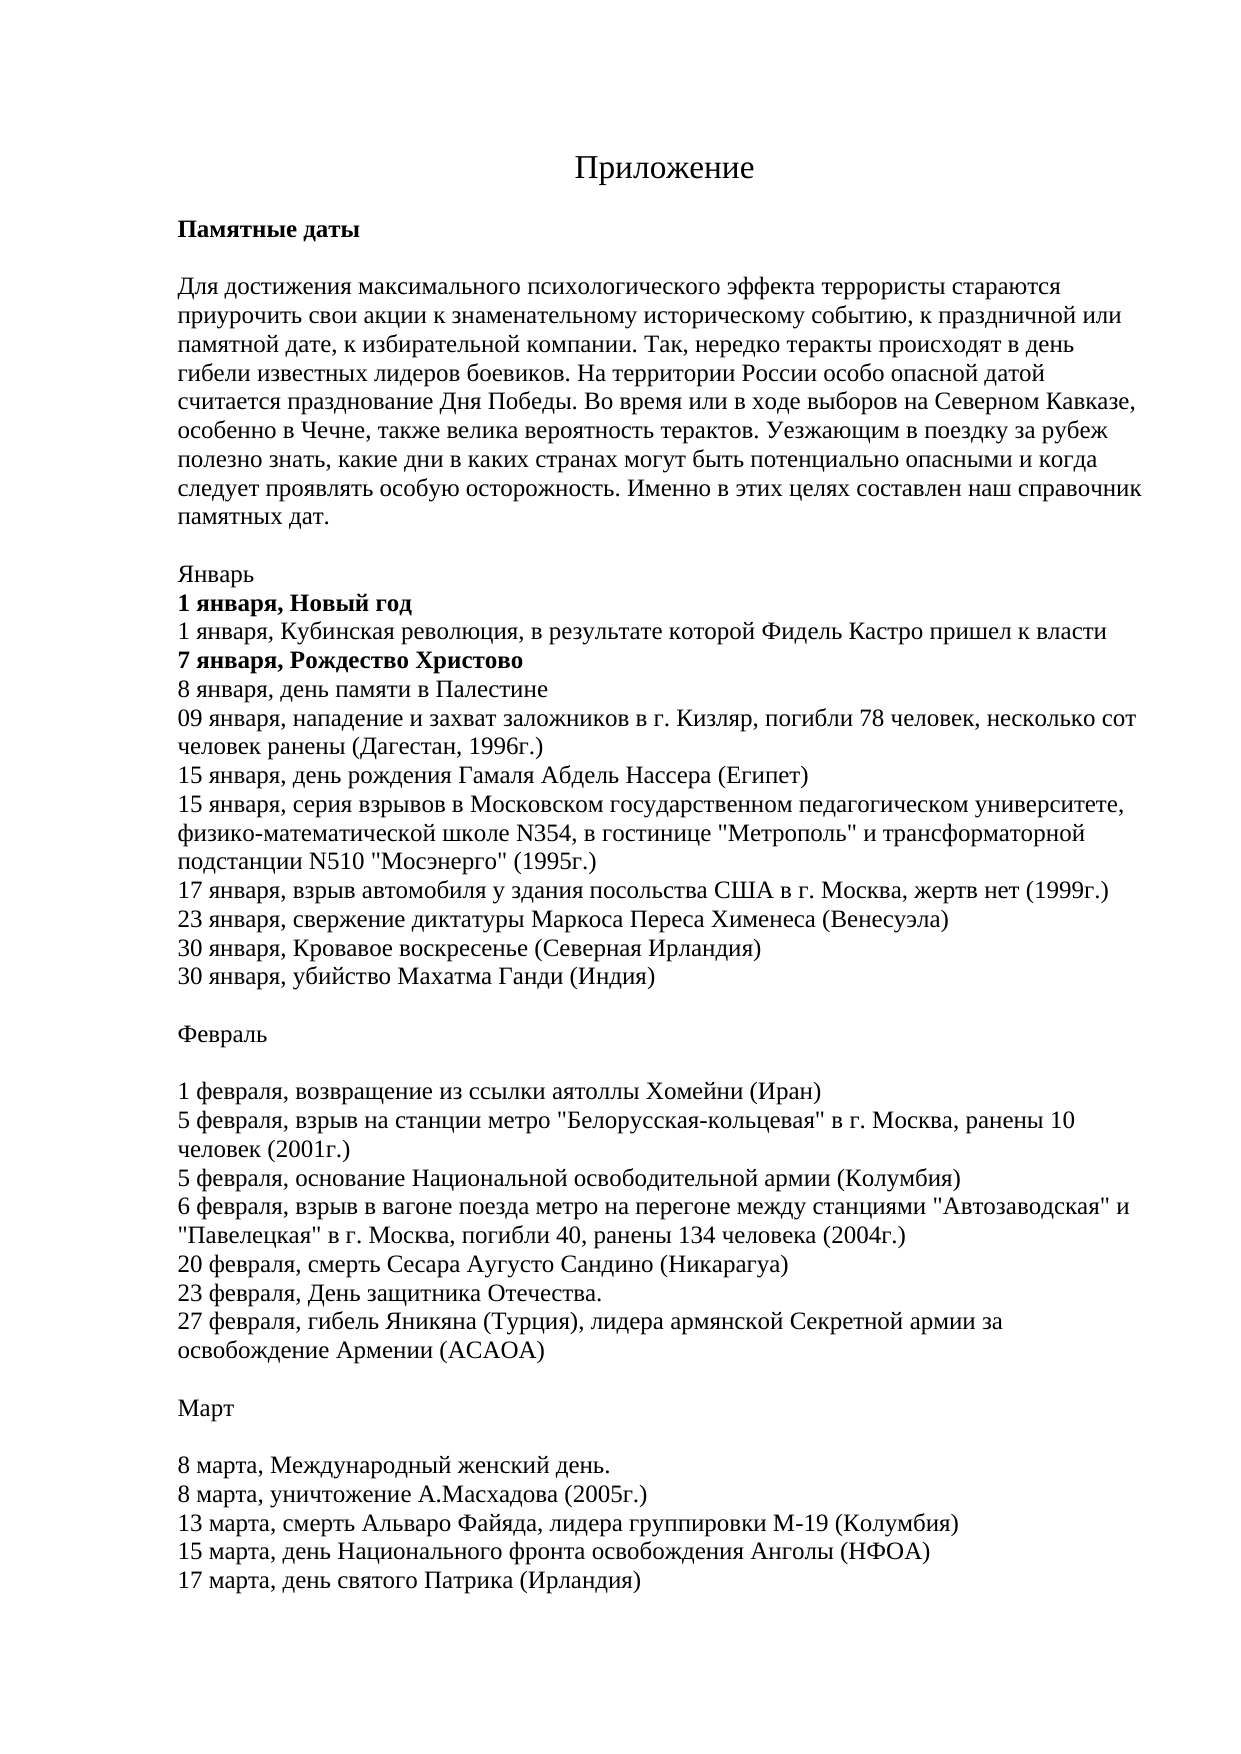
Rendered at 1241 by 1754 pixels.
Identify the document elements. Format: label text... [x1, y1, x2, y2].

text 20 февраля, смерть Сесара Аугусто Сандино (Никарагуа) [177, 1249, 1152, 1278]
text 27 февраля, гибель Яникяна (Турция), лидера армянской Секретной армии за освобождение Армении (АСАОА) [177, 1306, 1152, 1364]
text Февраль [177, 1019, 1152, 1048]
text 1 января, Новый год [177, 588, 1152, 616]
text Для достижения максимального психологического эффекта террористы стараются приурочить свои акции к знаменательному историческому событию, к праздничной или памятной дате, к избирательной компании. Так, нередко теракты происходят в день гибели известных лидеров боевиков. На территории России особо опасной датой считается празднование Дня Победы. Во время или в ходе выборов на Северном Кавказе, особенно в Чечне, также велика вероятность терактов. Уезжающим в поездку за рубеж полезно знать, какие дни в каких странах могут быть потенциально опасными и когда следует проявлять особую осторожность. Именно в этих целях составлен наш справочник памятных дат. [177, 271, 1152, 530]
text 15 января, день рождения Гамаля Абдель Нассера (Египет) [177, 760, 1152, 789]
text Приложение [177, 147, 1152, 185]
text Март [177, 1393, 1152, 1421]
text 8 марта, Международный женский день. [177, 1450, 1152, 1479]
text 1 февраля, возвращение из ссылки аятоллы Хомейни (Иран) [177, 1076, 1152, 1105]
text 23 февраля, День защитника Отечества. [177, 1278, 1152, 1306]
text 09 января, нападение и захват заложников в г. Кизляр, погибли 78 человек, несколько сот человек ранены (Дагестан, 1996г.) [177, 703, 1152, 760]
text 15 марта, день Национального фронта освобождения Анголы (НФОА) [177, 1536, 1152, 1565]
text 23 января, свержение диктатуры Маркоса Переса Хименеса (Венесуэла) [177, 904, 1152, 933]
text 17 января, взрыв автомобиля у здания посольства США в г. Москва, жертв нет (1999г.) [177, 875, 1152, 904]
text 7 января, Рождество Христово [177, 645, 1152, 674]
text 5 февраля, взрыв на станции метро "Белорусская-кольцевая" в г. Москва, ранены 10 человек (2001г.) [177, 1105, 1152, 1163]
text 8 марта, уничтожение А.Масхадова (2005г.) [177, 1479, 1152, 1508]
text Январь [177, 559, 1152, 588]
text 1 января, Кубинская революция, в результате которой Фидель Кастро пришел к власти [177, 616, 1152, 645]
text 30 января, убийство Махатма Ганди (Индия) [177, 961, 1152, 990]
text 13 марта, смерть Альваро Файяда, лидера группировки М-19 (Колумбия) [177, 1508, 1152, 1536]
text 8 января, день памяти в Палестине [177, 674, 1152, 703]
text 15 января, серия взрывов в Московском государственном педагогическом университете, физико-математической школе N354, в гостинице "Метрополь" и трансформаторной подстанции N510 "Мосэнерго" (1995г.) [177, 789, 1152, 875]
text 6 февраля, взрыв в вагоне поезда метро на перегоне между станциями "Автозаводская" и "Павелецкая" в г. Москва, погибли 40, ранены 134 человека (2004г.) [177, 1191, 1152, 1249]
text 5 февраля, основание Национальной освободительной армии (Колумбия) [177, 1163, 1152, 1191]
text Памятные даты [177, 214, 1152, 243]
text 30 января, Кровавое воскресенье (Северная Ирландия) [177, 933, 1152, 961]
text 17 марта, день святого Патрика (Ирландия) [177, 1565, 1152, 1594]
